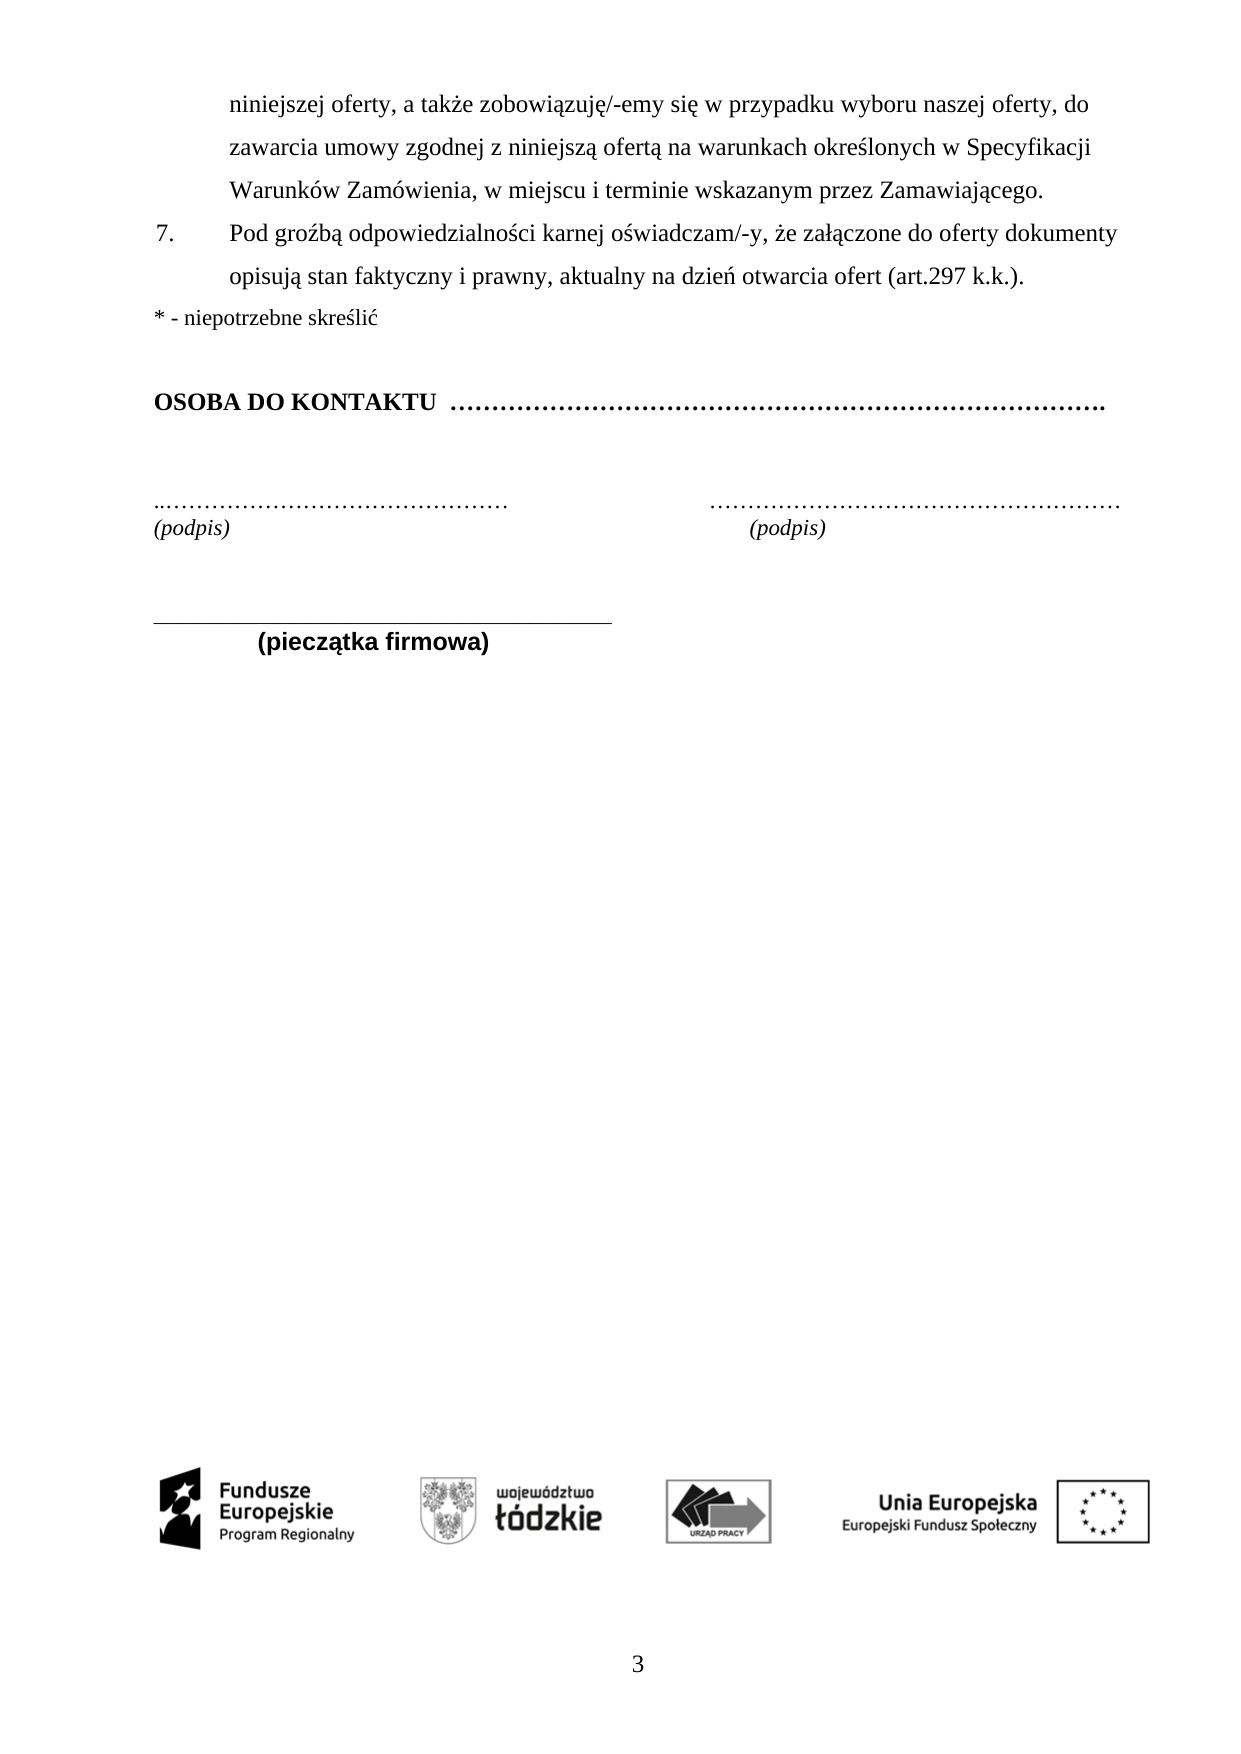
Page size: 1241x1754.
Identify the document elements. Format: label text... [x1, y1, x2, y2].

list Pod groźbą odpowiedzialności karnej oświadczam/-y, że załączone do oferty dokumenty opisują stan faktyczny i prawny, aktualny na dzień otwarcia ofert (art.297 k.k.). [156, 218, 1122, 290]
picture [153, 1460, 1158, 1563]
text (pieczątka firmowa) [153, 626, 1122, 655]
text ..……………………………………… ……………………………………………… [153, 487, 1122, 514]
text OSOBA DO KONTAKTU ……………………………………………………………………. [153, 387, 1122, 416]
text * - niepotrzebne skreślić [153, 304, 1122, 331]
text (podpis) (podpis) [153, 514, 1122, 540]
text _________________________________ [153, 598, 1122, 626]
